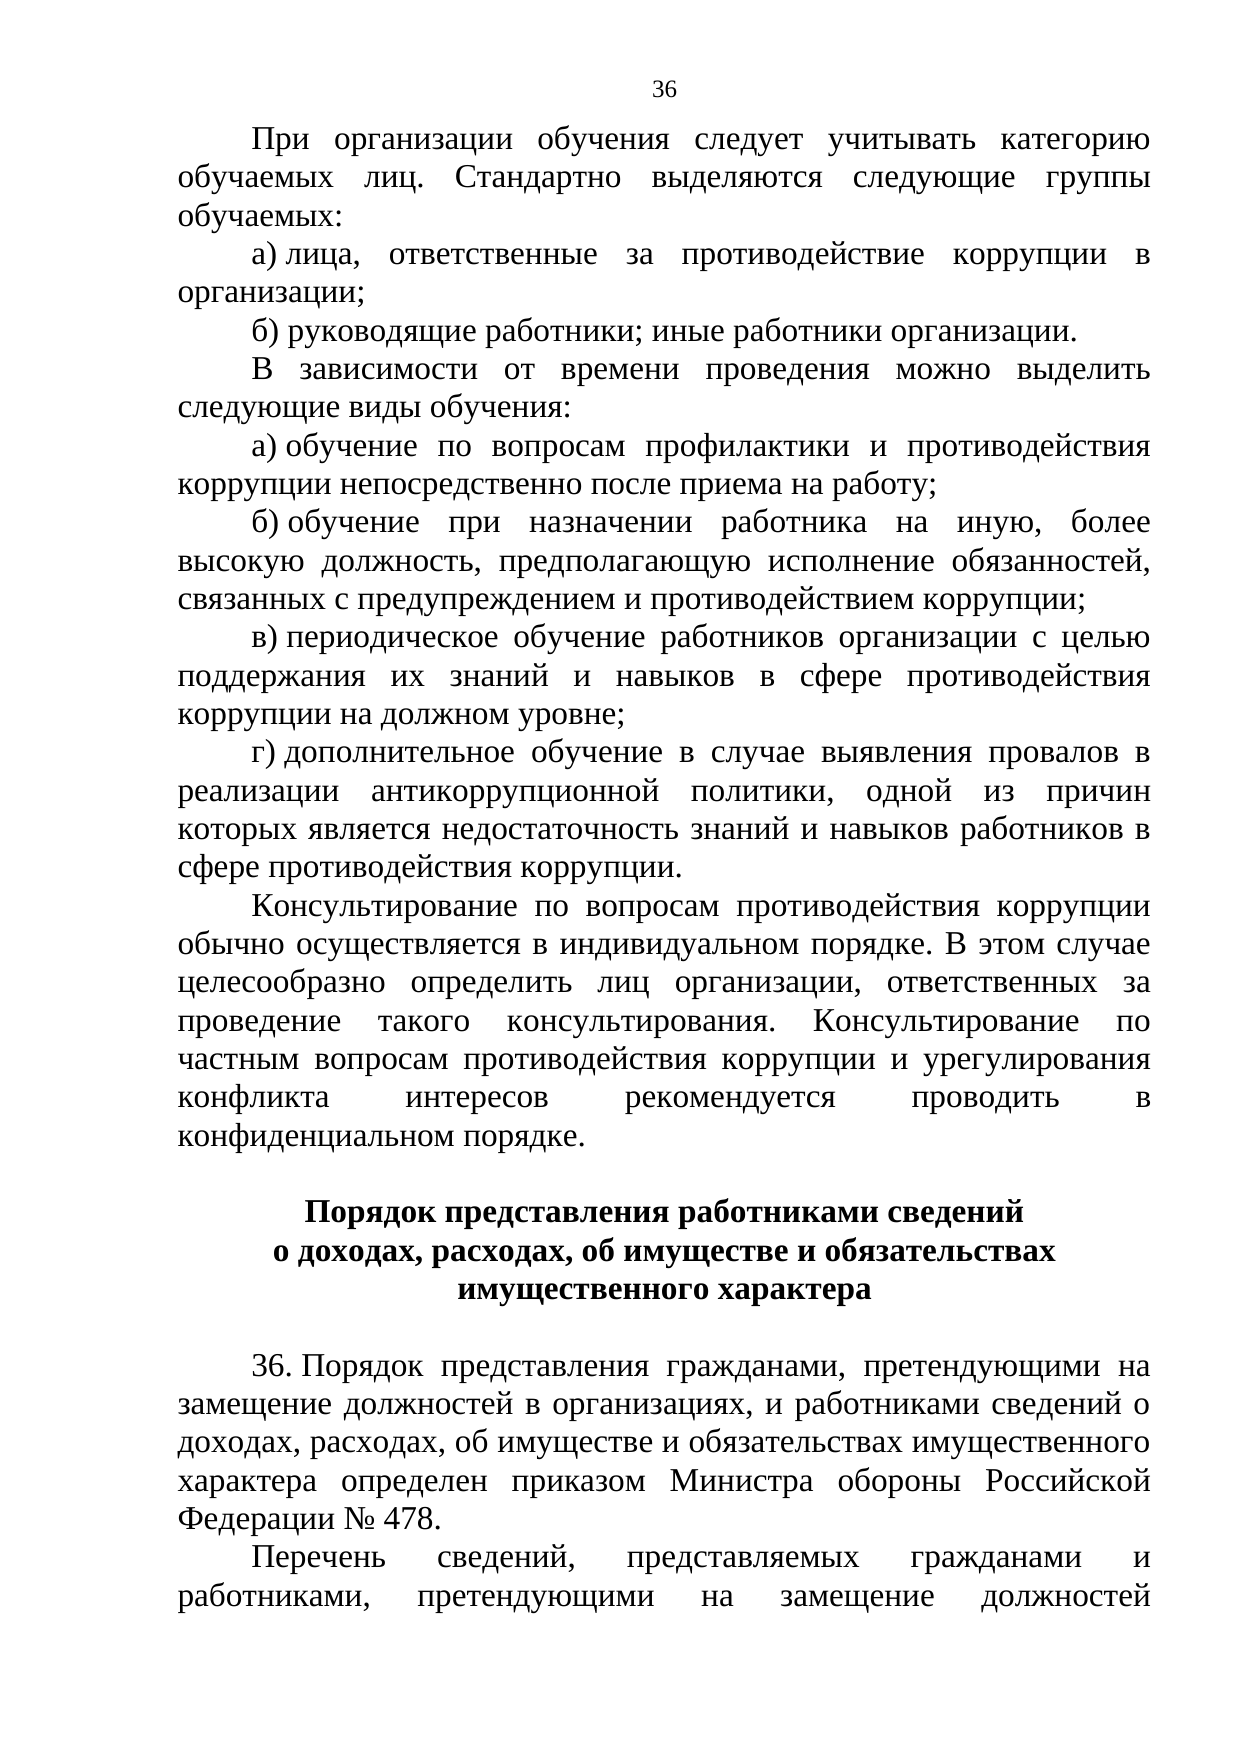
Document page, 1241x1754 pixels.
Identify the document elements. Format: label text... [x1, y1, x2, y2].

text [177, 1536, 1152, 1613]
text в) периодическое обучение работников организации с целью поддержания их знаний и навыков в сфере противодействия коррупции на должном уровне; [177, 616, 1152, 731]
text При организации обучения следует учитывать категорию обучаемых лиц. Стандартно выделяются следующие группы обучаемых: [177, 118, 1152, 233]
text б) обучение при назначении работника на иную, более высокую должность, предполагающую исполнение обязанностей, связанных с предупреждением и противодействием коррупции; [177, 501, 1152, 616]
text В зависимости от времени проведения можно выделить следующие виды обучения: [177, 348, 1152, 425]
text Консультирование по вопросам противодействия коррупции обычно осуществляется в индивидуальном порядке. В этом случае целесообразно определить лиц организации, ответственных за проведение такого консультирования. Консультирование по частным вопросам противодействия коррупции и урегулирования конфликта интересов рекомендуется проводить в конфиденциальном порядке. [177, 885, 1152, 1153]
text а) лица, ответственные за противодействие коррупции в организации; [177, 233, 1152, 310]
text о доходах, расходах, об имуществе и обязательствах [177, 1230, 1152, 1268]
text б) руководящие работники; иные работники организации. [177, 310, 1152, 348]
text имущественного характера [177, 1268, 1152, 1306]
text г) дополнительное обучение в случае выявления провалов в реализации антикоррупционной политики, одной из причин которых является недостаточность знаний и навыков работников в сфере противодействия коррупции. [177, 731, 1152, 885]
text Порядок представления работниками сведений [177, 1191, 1152, 1230]
text 36. Порядок представления гражданами, претендующими на замещение должностей в организациях, и работниками сведений о доходах, расходах, об имуществе и обязательствах имущественного характера определен приказом Министра обороны Российской Федерации № 478. [177, 1345, 1152, 1536]
text а) обучение по вопросам профилактики и противодействия коррупции непосредственно после приема на работу; [177, 425, 1152, 501]
